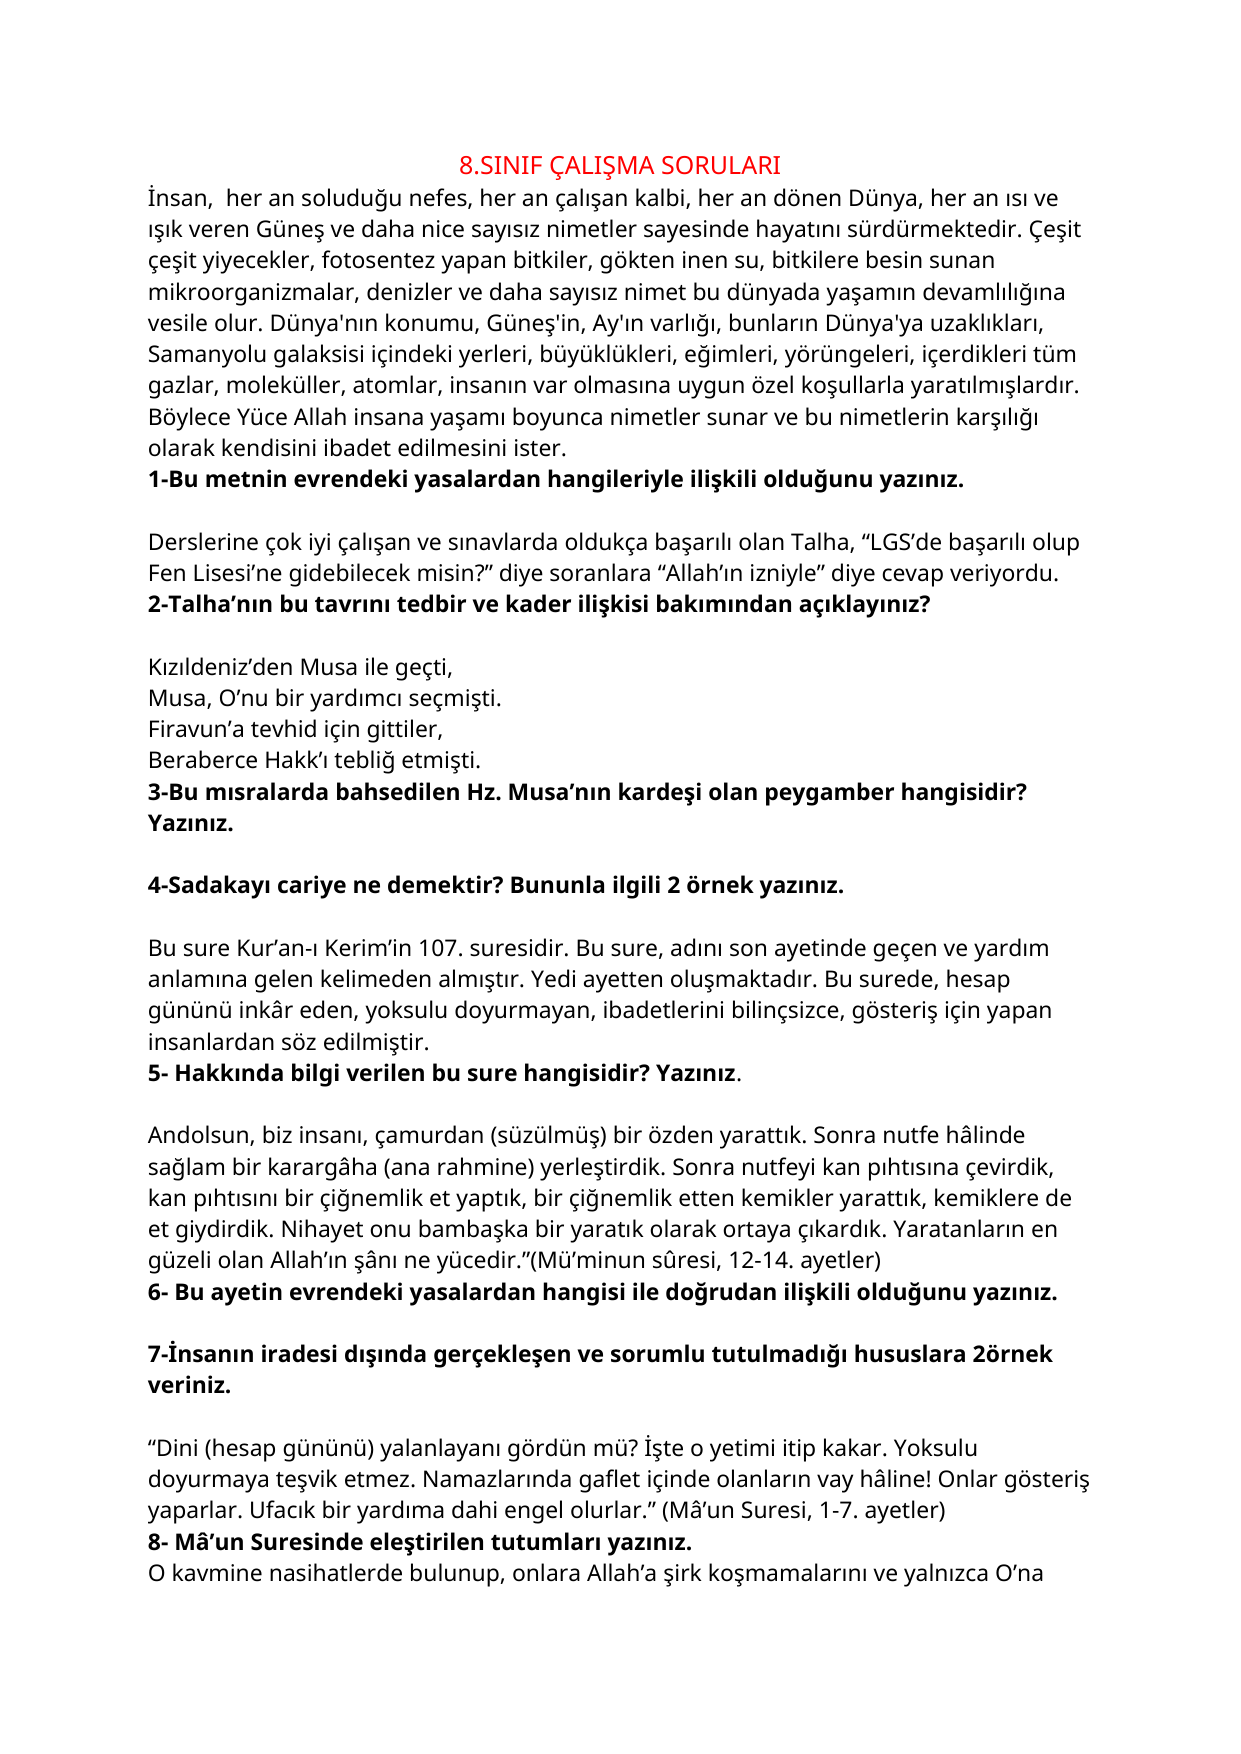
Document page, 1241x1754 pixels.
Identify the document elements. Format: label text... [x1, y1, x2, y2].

text Andolsun, biz insanı, çamurdan (süzülmüş) bir özden yarattık. Sonra nutfe hâlinde sağlam bir karargâha (ana rahmine) yerleştirdik. Sonra nutfeyi kan pıhtısına çevirdik, kan pıhtısını bir çiğnemlik et yaptık, bir çiğnemlik etten kemikler yarattık, kemiklere de et giydirdik. Nihayet onu bambaşka bir yaratık olarak ortaya çıkardık. Yaratanların en güzeli olan Allah’ın şânı ne yücedir.”(Mü’minun sûresi, 12-14. ayetler) 6- Bu ayetin evrendeki yasalardan hangisi ile doğrudan ilişkili olduğunu yazınız. [148, 1088, 1093, 1307]
text 8.SINIF ÇALIŞMA SORULARI İnsan, her an soluduğu nefes, her an çalışan kalbi, her an dönen Dünya, her an ısı ve ışık veren Güneş ve daha nice sayısız nimetler sayesinde hayatını sürdürmektedir. Çeşit çeşit yiyecekler, fotosentez yapan bitkiler, gökten inen su, bitkilere besin sunan mikroorganizmalar, denizler ve daha sayısız nimet bu dünyada yaşamın devamlılığına vesile olur. Dünya'nın konumu, Güneş'in, Ay'ın varlığı, bunların Dünya'ya uzaklıkları, Samanyolu galaksisi içindeki yerleri, büyüklükleri, eğimleri, yörüngeleri, içerdikleri tüm gazlar, moleküller, atomlar, insanın var olmasına uygun özel koşullarla yaratılmışlardır. Böylece Yüce Allah insana yaşamı boyunca nimetler sunar ve bu nimetlerin karşılığı olarak kendisini ibadet edilmesini ister. 1-Bu metnin evrendeki yasalardan hangileriyle ilişkili olduğunu yazınız. Derslerine çok iyi çalışan ve sınavlarda oldukça başarılı olan Talha, “LGS’de başarılı olup Fen Lisesi’ne gidebilecek misin?” diye soranlara “Allah’ın izniyle” diye cevap veriyordu. 2-Talha’nın bu tavrını tedbir ve kader ilişkisi bakımından açıklayınız? Kızıldeniz’den Musa ile geçti, Musa, O’nu bir yardımcı seçmişti. Firavun’a tevhid için gittiler, Beraberce Hakk’ı tebliğ etmişti. 3-Bu mısralarda bahsedilen Hz. Musa’nın kardeşi olan peygamber hangisidir? Yazınız. [148, 148, 1093, 838]
text 4-Sadakayı cariye ne demektir? Bununla ilgili 2 örnek yazınız. [148, 838, 1093, 900]
text 7-İnsanın iradesi dışında gerçekleşen ve sorumlu tutulmadığı hususlara 2örnek veriniz. [148, 1307, 1093, 1400]
text Bu sure Kur’an-ı Kerim’in 107. suresidir. Bu sure, adını son ayetinde geçen ve yardım anlamına gelen kelimeden almıştır. Yedi ayetten oluşmaktadır. Bu surede, hesap gününü inkâr eden, yoksulu doyurmayan, ibadetlerini bilinçsizce, gösteriş için yapan insanlardan söz edilmiştir. 5- Hakkında bilgi verilen bu sure hangisidir? Yazınız. [148, 900, 1093, 1088]
